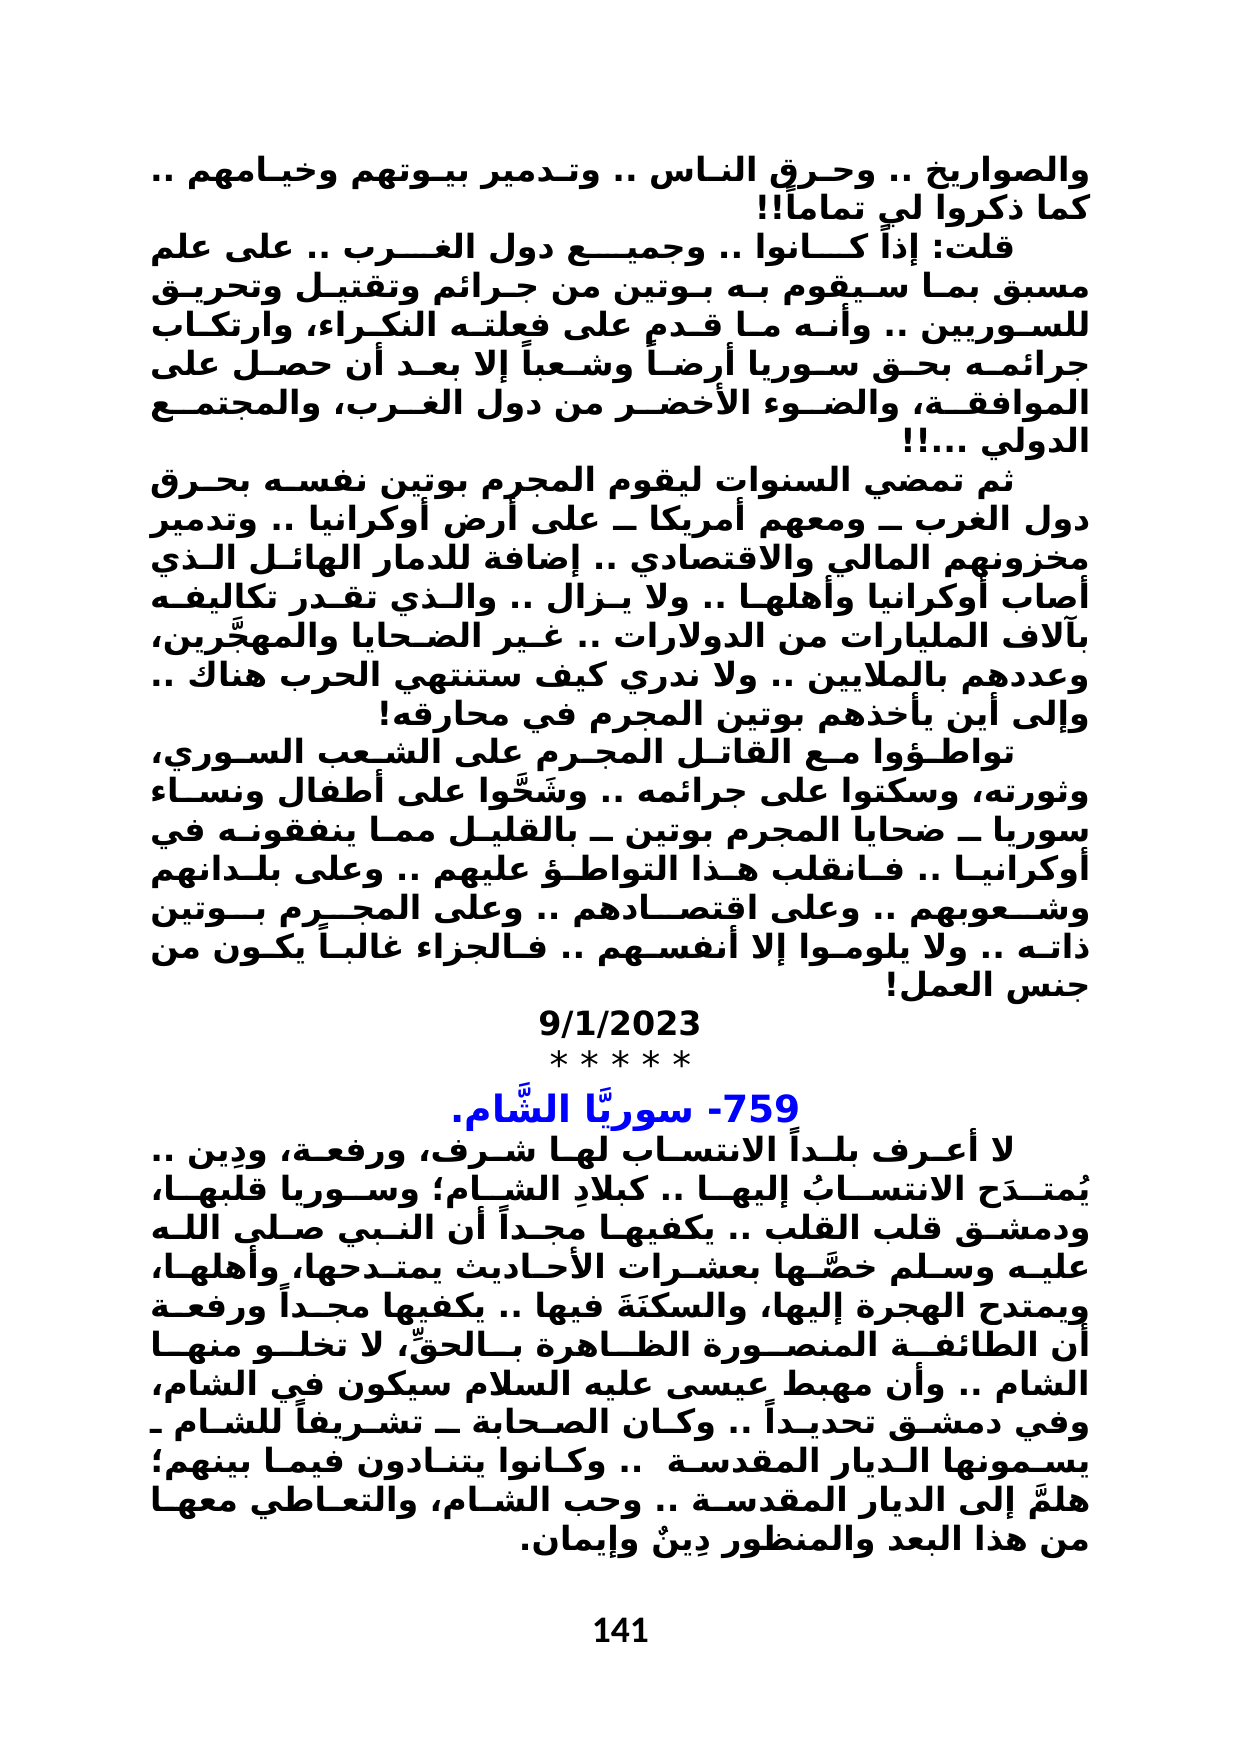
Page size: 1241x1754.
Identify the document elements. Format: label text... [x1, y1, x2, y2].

text تواطؤوا مع القاتل المجرم على الشعب السوري، وثورته، وسكتوا على جرائمه .. وشَحَّوا على أطفال ونساء سوريا ــ ضحايا المجرم بوتين ــ بالقليل مما ينفقونه في أوكرانيا .. فانقلب هذا التواطؤ عليهم .. وعلى بلدانهم وشعوبهم .. وعلى اقتصادهم .. وعلى المجرم بوتين ذاته .. ولا يلوموا إلا أنفسهم .. فالجزاء غالباً يكون من جنس العمل! [150, 733, 1090, 1005]
text ثم تمضي السنوات ليقوم المجرم بوتين نفسه بحرق دول الغرب ــ ومعهم أمريكا ــ على أرض أوكرانيا .. وتدمير مخزونهم المالي والاقتصادي .. إضافة للدمار الهائل الذي أصاب أوكرانيا وأهلها .. ولا يزال .. والذي تقدر تكاليفه بآلاف المليارات من الدولارات .. غير الضحايا والمهجَّرين، وعددهم بالملايين .. ولا ندري كيف ستنتهي الحرب هناك .. وإلى أين يأخذهم بوتين المجرم في محارقه! [150, 461, 1090, 733]
text لا أعرف بلداً الانتساب لها شرف، ورِفعة، ودِين .. يُمتدَح الانتسابُ إليها .. كبلادِ الشامِ؛ وسوريا قلبها، ودمشق قلب القلب .. يكفيها مجداً أن النبي صلى الله عليه وسلم خصَّها بعشرات الأحاديث يمتدحها، وأهلها، ويمتدح الهجرة إليها، والسكنَةَ فيها .. يكفيها مجداً ورِفعة أن الطائفة المنصورة الظاهرة بالحقِّ، لا تخلو منها الشام .. وأن مهبط عيسى عليه السلام سيكون في الشام، وفي دمشق تحديداً .. وكان الصحابة ـ تشريفاً للشام ـ يسمونها الديار المقدسة .. وكانوا يتنادون فيما بينهم؛ هلمَّ إلى الديار المقدسة .. وحب الشام، والتعاطي معها من هذا البعد والمنظور دِينٌ وإيمان. [150, 1519, 1090, 1558]
text 759- سوريَّا الشَّام. [150, 1087, 1090, 1131]
text 9/1/2023 [150, 1005, 1090, 1044]
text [150, 150, 1090, 228]
text قلت: إذاً كانوا .. وجميع دول الغرب .. على علم مسبق بما سيقوم به بوتين من جرائم وتقتيل وتحريق للسوريين .. وأنه ما قدم على فعلته النكراء، وارتكاب جرائمه بحق سوريا أرضاً وشعباً إلا بعد أن حصل على الموافقة، والضوء الأخضر من دول الغرب، والمجتمع الدولي ...!! [150, 228, 1090, 461]
text * * * * * [150, 1044, 1090, 1087]
